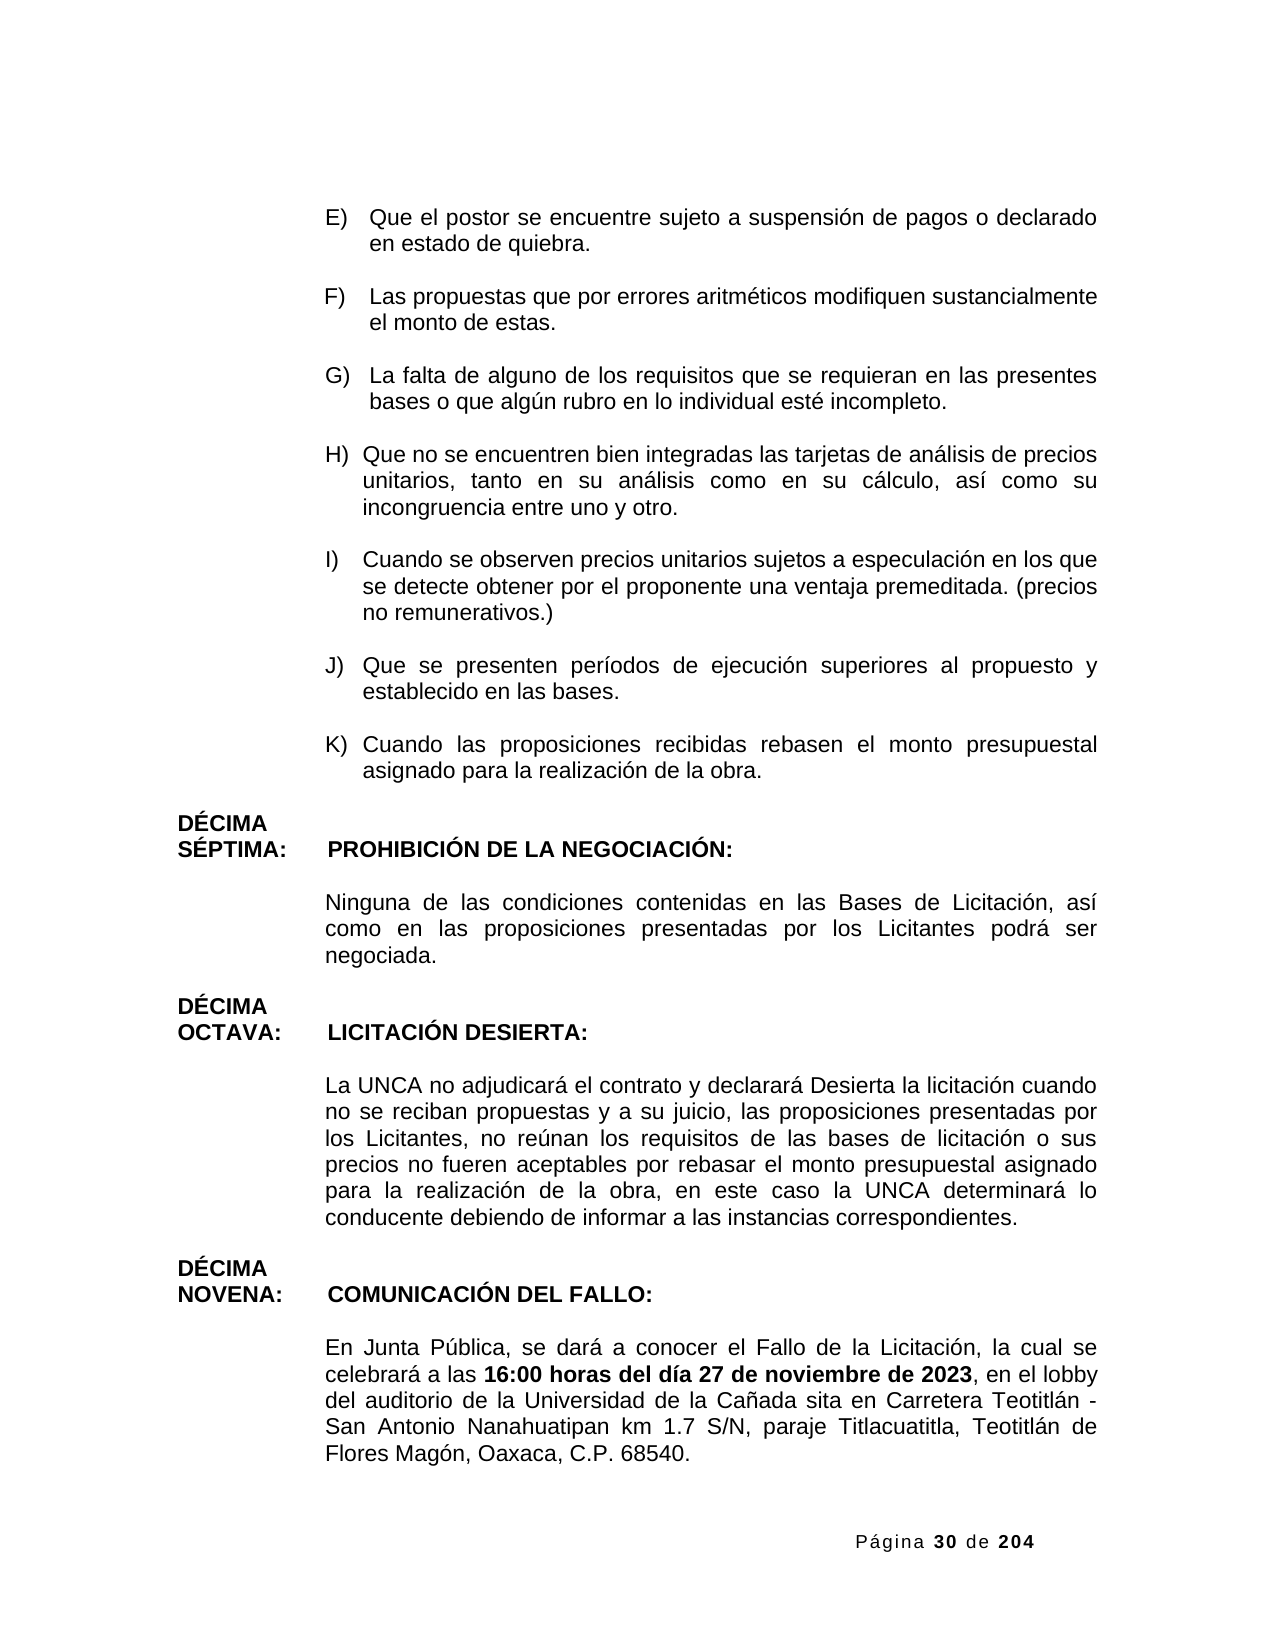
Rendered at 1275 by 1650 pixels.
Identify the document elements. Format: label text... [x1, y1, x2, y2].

text La UNCA no adjudicará el contrato y declarará Desierta la licitación cuando no se reciban propuestas y a su juicio, las proposiciones presentadas por los Licitantes, no reúnan los requisitos de las bases de licitación o sus precios no fueren aceptables por rebasar el monto presupuestal asignado para la realización de la obra, en este caso la UNCA determinará lo conducente debiendo de informar a las instancias correspondientes. [325, 1072, 1098, 1230]
text Ninguna de las condiciones contenidas en las Bases de Licitación, así como en las proposiciones presentadas por los Licitantes podrá ser negociada. [325, 889, 1098, 968]
text SÉPTIMA: PROHIBICIÓN DE LA NEGOCIACIÓN: [177, 836, 1098, 862]
text E) Que el postor se encuentre sujeto a suspensión de pagos o declarado en estado de quiebra. [325, 204, 1098, 256]
text DÉCIMA [177, 1255, 1098, 1281]
list Cuando las proposiciones recibidas rebasen el monto presupuestal asignado para la realización de la obra. [325, 731, 1098, 783]
list Que no se encuentren bien integradas las tarjetas de análisis de precios unitarios, tanto en su análisis como en su cálculo, así como su incongruencia entre uno y otro. [325, 441, 1098, 520]
text OCTAVA: LICITACIÓN DESIERTA: [177, 1019, 1098, 1046]
text F) Las propuestas que por errores aritméticos modifiquen sustancialmente el monto de estas. [324, 283, 1098, 335]
text DÉCIMA [177, 810, 1098, 836]
text En Junta Pública, se dará a conocer el Fallo de la Licitación, la cual se celebrará a las 16:00 horas del día 27 de noviembre de 2023, en el lobby del auditorio de la Universidad de la Cañada sita en Carretera Teotitlán - San Antonio Nanahuatipan km 1.7 S/N, paraje Titlacuatitla, Teotitlán de Flores Magón, Oaxaca, C.P. 68540. [325, 1334, 1098, 1466]
list Que se presenten períodos de ejecución superiores al propuesto y establecido en las bases. [325, 652, 1098, 704]
text DÉCIMA [177, 993, 1098, 1019]
list Cuando se observen precios unitarios sujetos a especulación en los que se detecte obtener por el proponente una ventaja premeditada. (precios no remunerativos.) [325, 546, 1098, 625]
text G) La falta de alguno de los requisitos que se requieran en las presentes bases o que algún rubro en lo individual esté incompleto. [325, 362, 1098, 414]
text NOVENA: COMUNICACIÓN DEL FALLO: [177, 1281, 1098, 1308]
